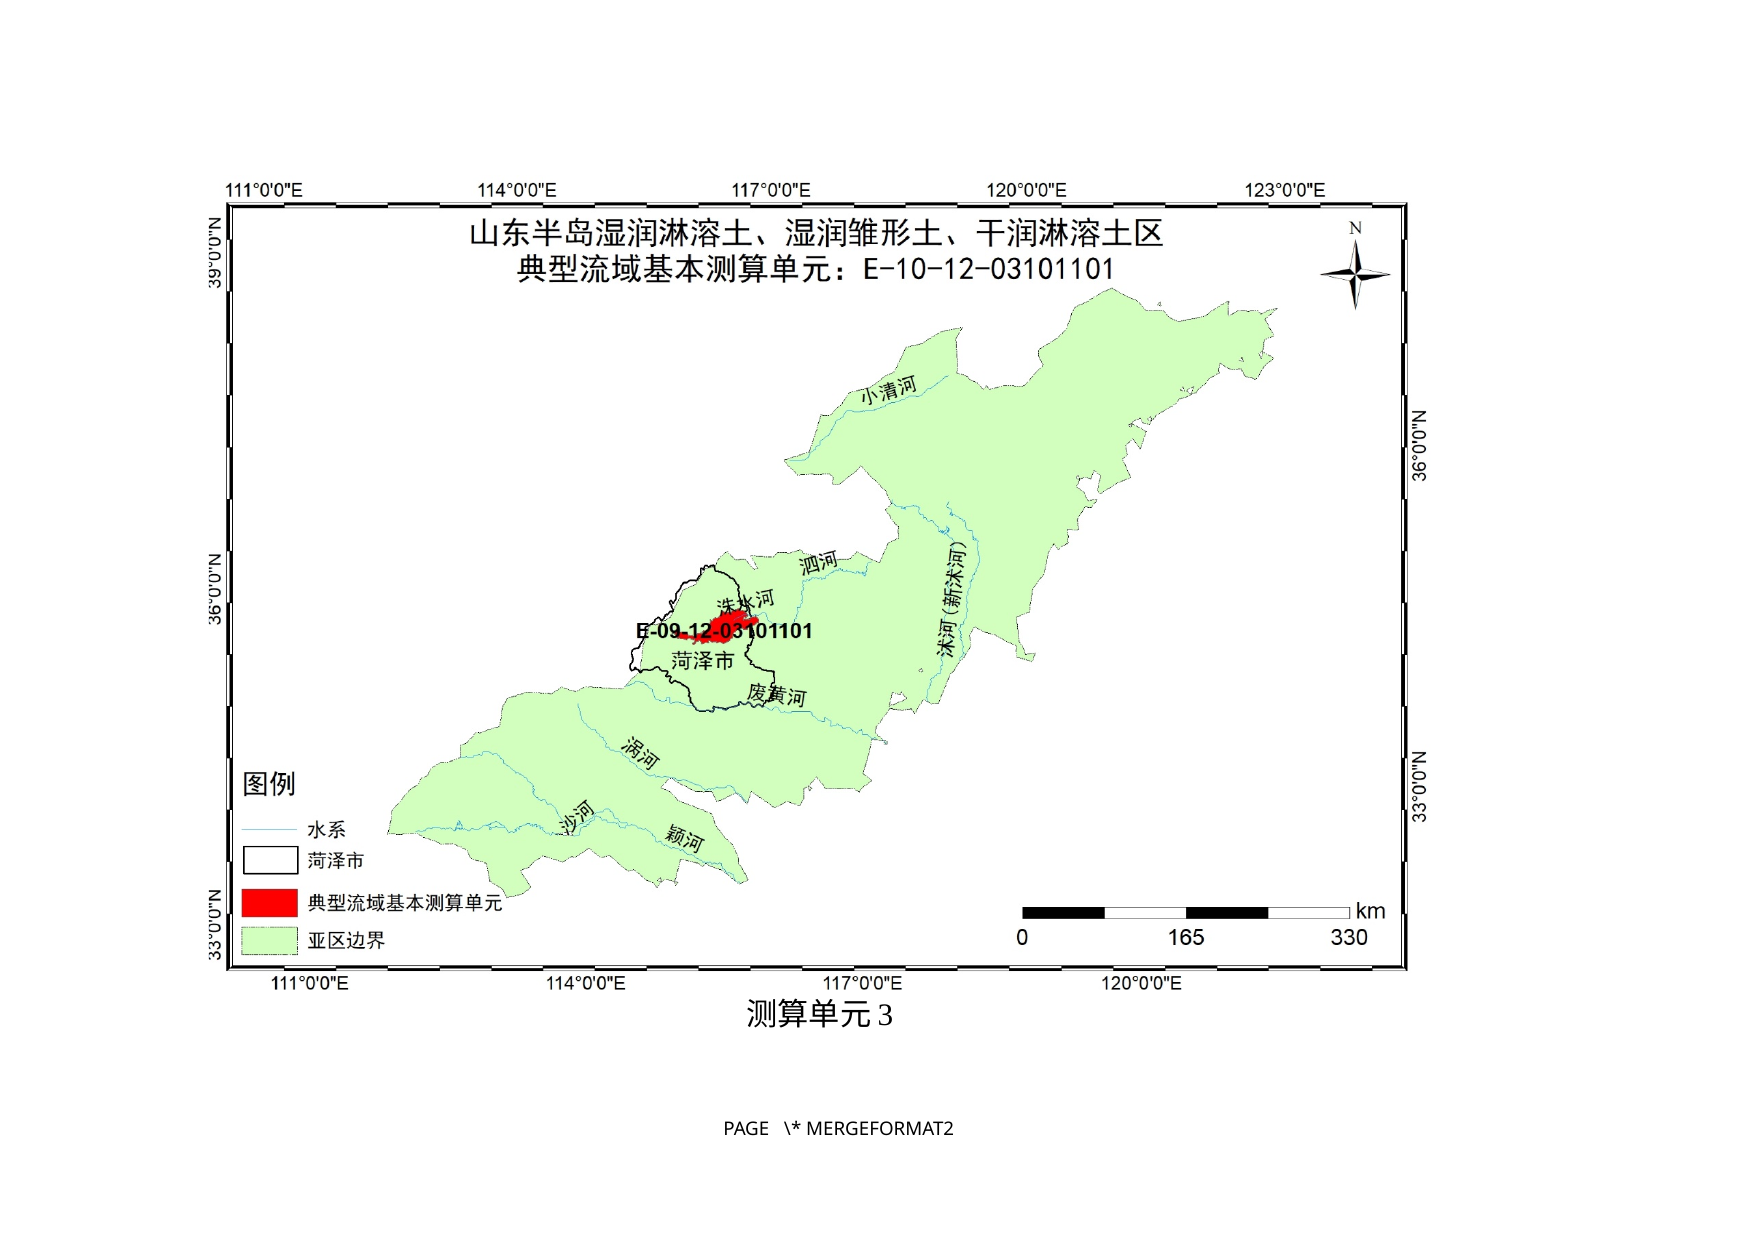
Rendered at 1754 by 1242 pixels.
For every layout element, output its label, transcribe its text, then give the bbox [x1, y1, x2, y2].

picture [208, 175, 1431, 990]
text 测算单元3 [29, 989, 1610, 1034]
